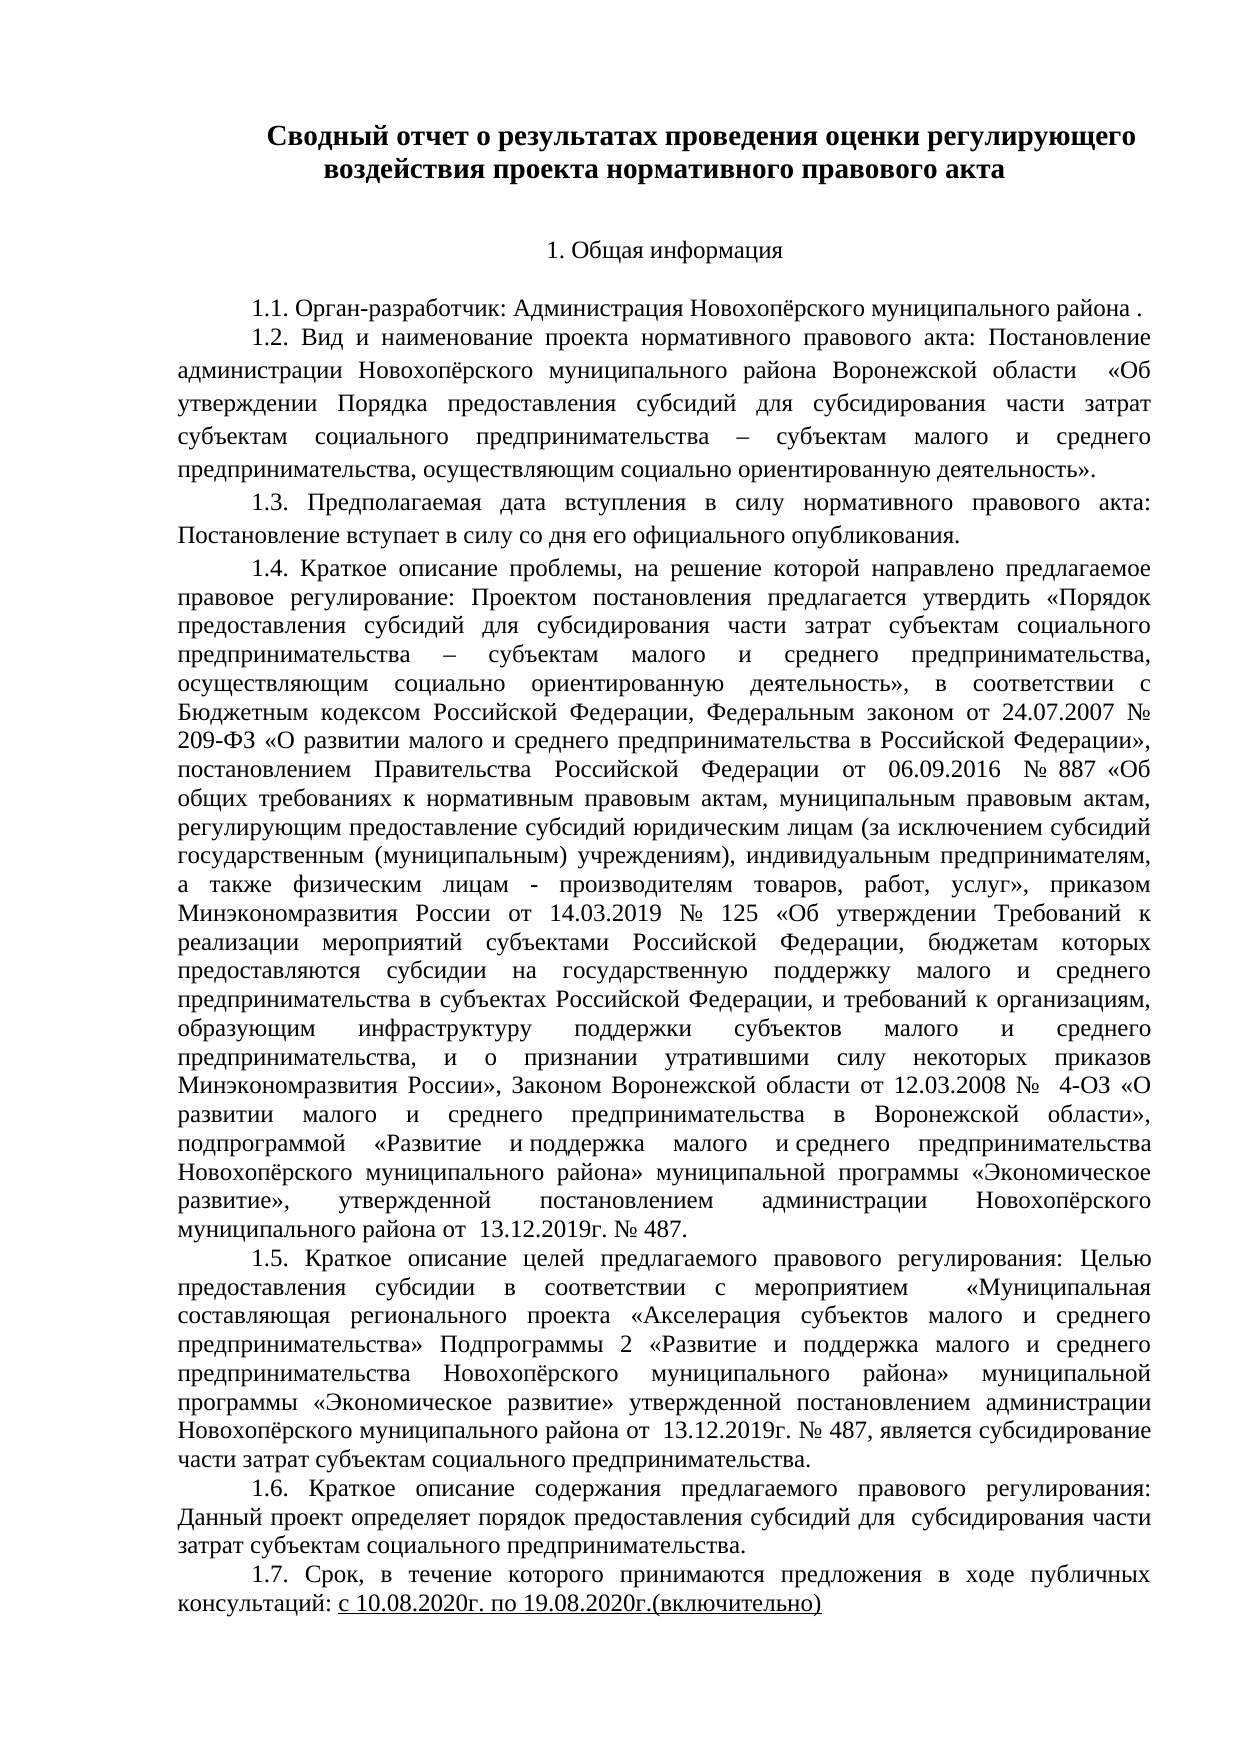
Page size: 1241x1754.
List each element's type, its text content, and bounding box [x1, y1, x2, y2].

text 1.6. Краткое описание содержания предлагаемого правового регулирования: Данный проект определяет порядок предоставления субсидий для субсидирования части затрат субъектам социального предпринимательства. [177, 1473, 1152, 1559]
text Сводный отчет о результатах проведения оценки регулирующего воздействия проекта нормативного правового акта [177, 118, 1152, 185]
text 1.4. Краткое описание проблемы, на решение которой направлено предлагаемое правовое регулирование: Проектом постановления предлагается утвердить «Порядок предоставления субсидий для субсидирования части затрат субъектам социального предпринимательства – субъектам малого и среднего предпринимательства, осуществляющим социально ориентированную деятельность», в соответствии с Бюджетным кодексом Российской Федерации, Федеральным законом от 24.07.2007 № 209-ФЗ «О развитии малого и среднего предпринимательства в Российской Федерации», постановлением Правительства Российской Федерации от 06.09.2016 № 887 «Об общих требованиях к нормативным правовым актам, муниципальным правовым актам, регулирующим предоставление субсидий юридическим лицам (за исключением субсидий государственным (муниципальным) учреждениям), индивидуальным предпринимателям, а также физическим лицам - производителям товаров, работ, услуг», приказом Минэкономразвития России от 14.03.2019 № 125 «Об утверждении Требований к реализации мероприятий субъектами Российской Федерации, бюджетам которых предоставляются субсидии на государственную поддержку малого и среднего предпринимательства в субъектах Российской Федерации, и требований к организациям, образующим инфраструктуру поддержки субъектов малого и среднего предпринимательства, и о признании утратившими силу некоторых приказов Минэкономразвития России», Законом Воронежской области от 12.03.2008 № 4-ОЗ «О развитии малого и среднего предпринимательства в Воронежской области», подпрограммой «Развитие и поддержка малого и среднего предпринимательства Новохопёрского муниципального района» муниципальной программы «Экономическое развитие», утвержденной постановлением администрации Новохопёрского муниципального района от 13.12.2019г. № 487. [177, 553, 1152, 1243]
text 1.1. Орган-разработчик: Администрация Новохопёрского муниципального района . [177, 293, 1152, 322]
text 1. Общая информация [177, 236, 1152, 264]
text 1.2. Вид и наименование проекта нормативного правового акта: Постановление администрации Новохопёрского муниципального района Воронежской области «Об утверждении Порядка предоставления субсидий для субсидирования части затрат субъектам социального предпринимательства – субъектам малого и среднего предпринимательства, осуществляющим социально ориентированную деятельность». [177, 322, 1152, 483]
text 1.7. Срок, в течение которого принимаются предложения в ходе публичных консультаций: с 10.08.2020г. по 19.08.2020г.(включительно) [177, 1559, 1152, 1617]
text 1.3. Предполагаемая дата вступления в силу нормативного правового акта: Постановление вступает в силу со дня его официального опубликования. [177, 487, 1152, 549]
text 1.5. Краткое описание целей предлагаемого правового регулирования: Целью предоставления субсидии в соответствии с мероприятием «Муниципальная составляющая регионального проекта «Акселерация субъектов малого и среднего предпринимательства» Подпрограммы 2 «Развитие и поддержка малого и среднего предпринимательства Новохопёрского муниципального района» муниципальной программы «Экономическое развитие» утвержденной постановлением администрации Новохопёрского муниципального района от 13.12.2019г. № 487, является субсидирование части затрат субъектам социального предпринимательства. [177, 1243, 1152, 1473]
